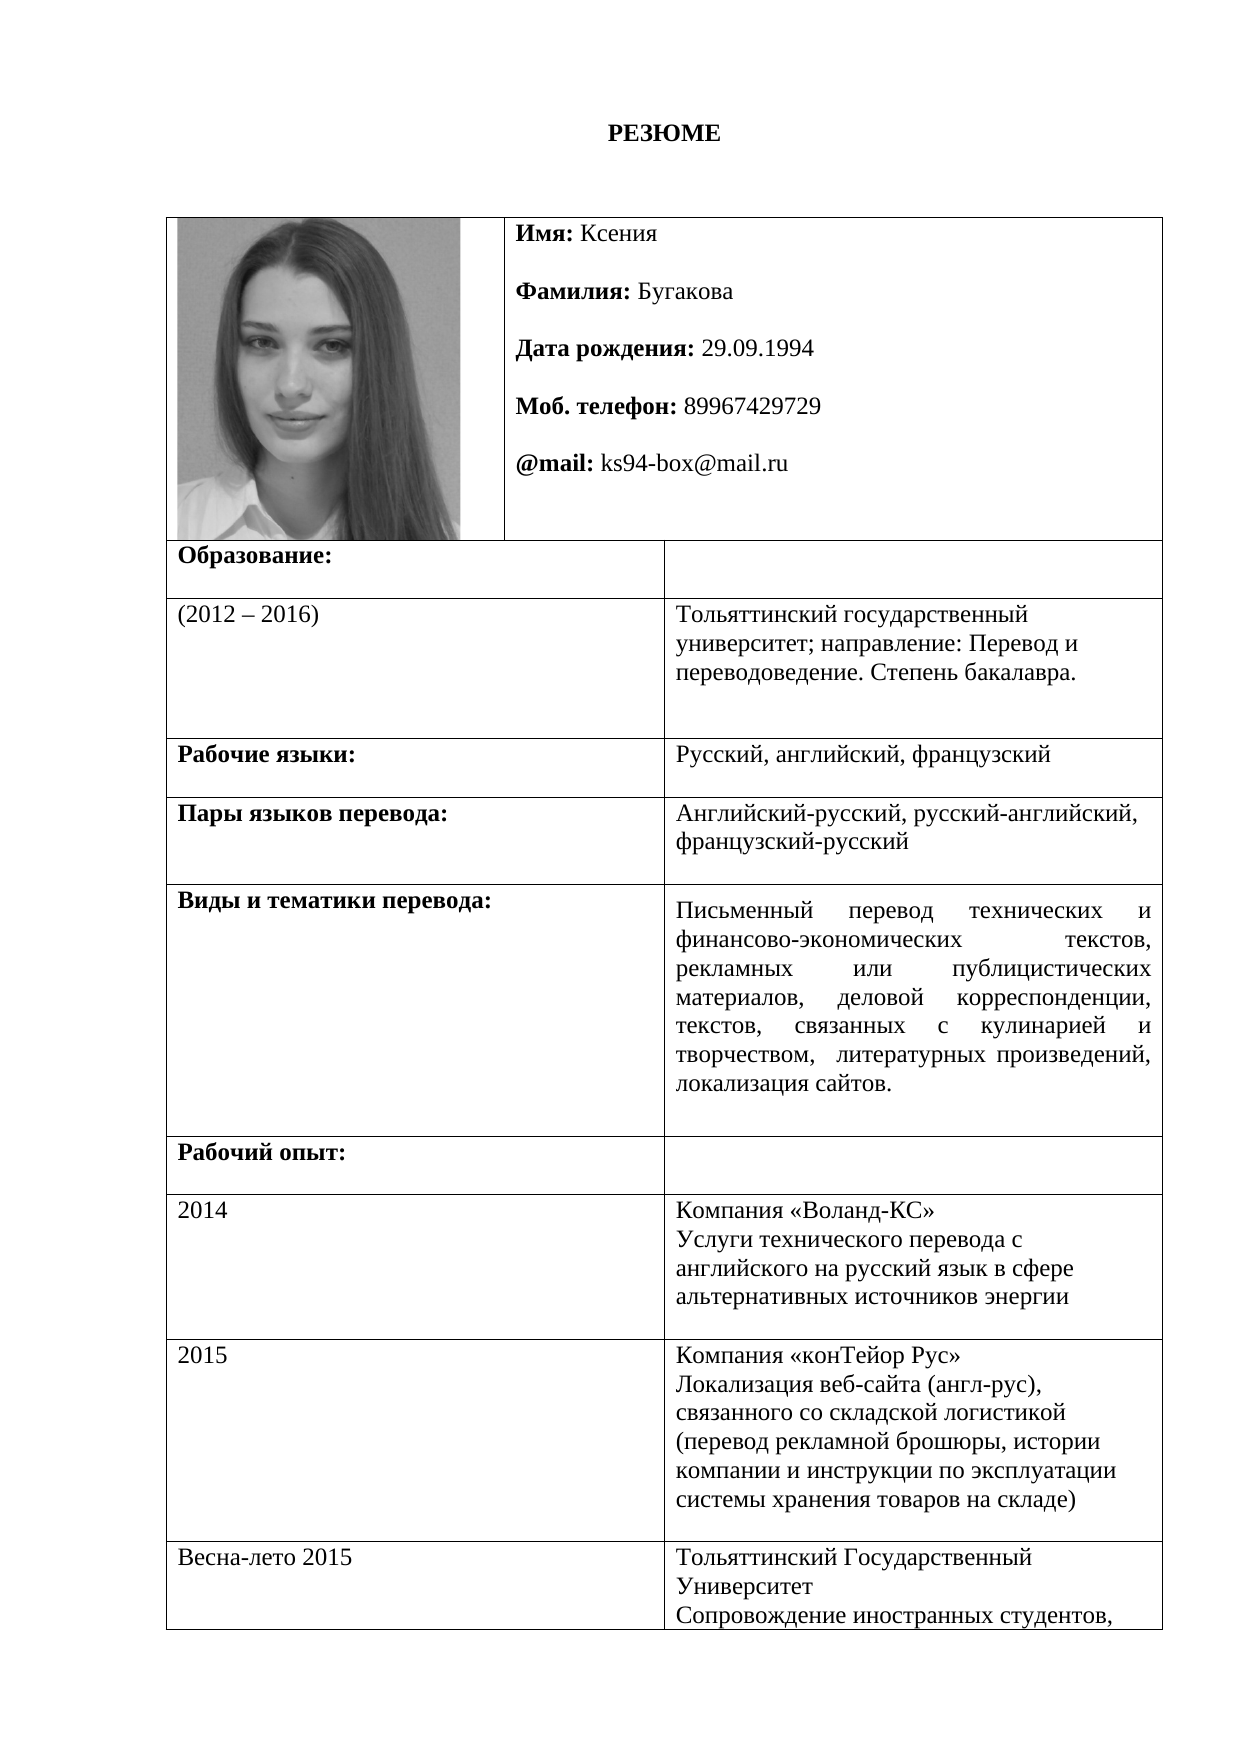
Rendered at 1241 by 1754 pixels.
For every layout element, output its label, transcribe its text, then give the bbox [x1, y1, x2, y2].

table_cell 2015 [167, 1340, 664, 1541]
table_cell Пары языков перевода: [167, 798, 664, 884]
table_cell Компания «Воланд-КС» Услуги технического перевода с английского на русский язык в сфере альтернативных источников энергии [665, 1195, 1162, 1339]
table_cell Виды и тематики перевода: [167, 885, 664, 1136]
table_cell Компания «конТейор Рус» Локализация веб-сайта (англ-рус), связанного со складской логистикой (перевод рекламной брошюры, истории компании и инструкции по эксплуатации системы хранения товаров на складе) [665, 1340, 1162, 1541]
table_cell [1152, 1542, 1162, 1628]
table_cell Рабочие языки: [167, 739, 664, 797]
table_cell Образование: [167, 541, 664, 598]
table_header [167, 218, 177, 539]
text РЕЗЮМЕ [177, 118, 1152, 147]
table_cell Рабочий опыт: [167, 1137, 664, 1194]
table_cell Письменный перевод технических и финансово-экономических текстов, рекламных или публицистических материалов, деловой корреспонденции, текстов, связанных с кулинарией и творчеством, литературных произведений, локализация сайтов. [665, 885, 1162, 1136]
table_cell Английский-русский, русский-английский, французский-русский [665, 798, 1162, 884]
table_cell (2012 – 2016) [167, 599, 664, 738]
table_cell [665, 541, 1162, 598]
table_cell Весна-лето 2015 [167, 1542, 664, 1628]
table_header Имя: Ксения Фамилия: Бугакова Дата рождения: 29.09.1994 Моб. телефон: 89967429729 @mail: ks94-box@mail.ru [505, 218, 1162, 539]
table_cell [665, 1137, 1162, 1194]
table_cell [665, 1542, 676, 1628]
table_cell Русский, английский, французский [665, 739, 1162, 797]
table_header [461, 218, 504, 539]
table_cell 2014 [167, 1195, 664, 1339]
table_cell Тольяттинский государственный университет; направление: Перевод и переводоведение. Степень бакалавра. [665, 599, 1162, 738]
